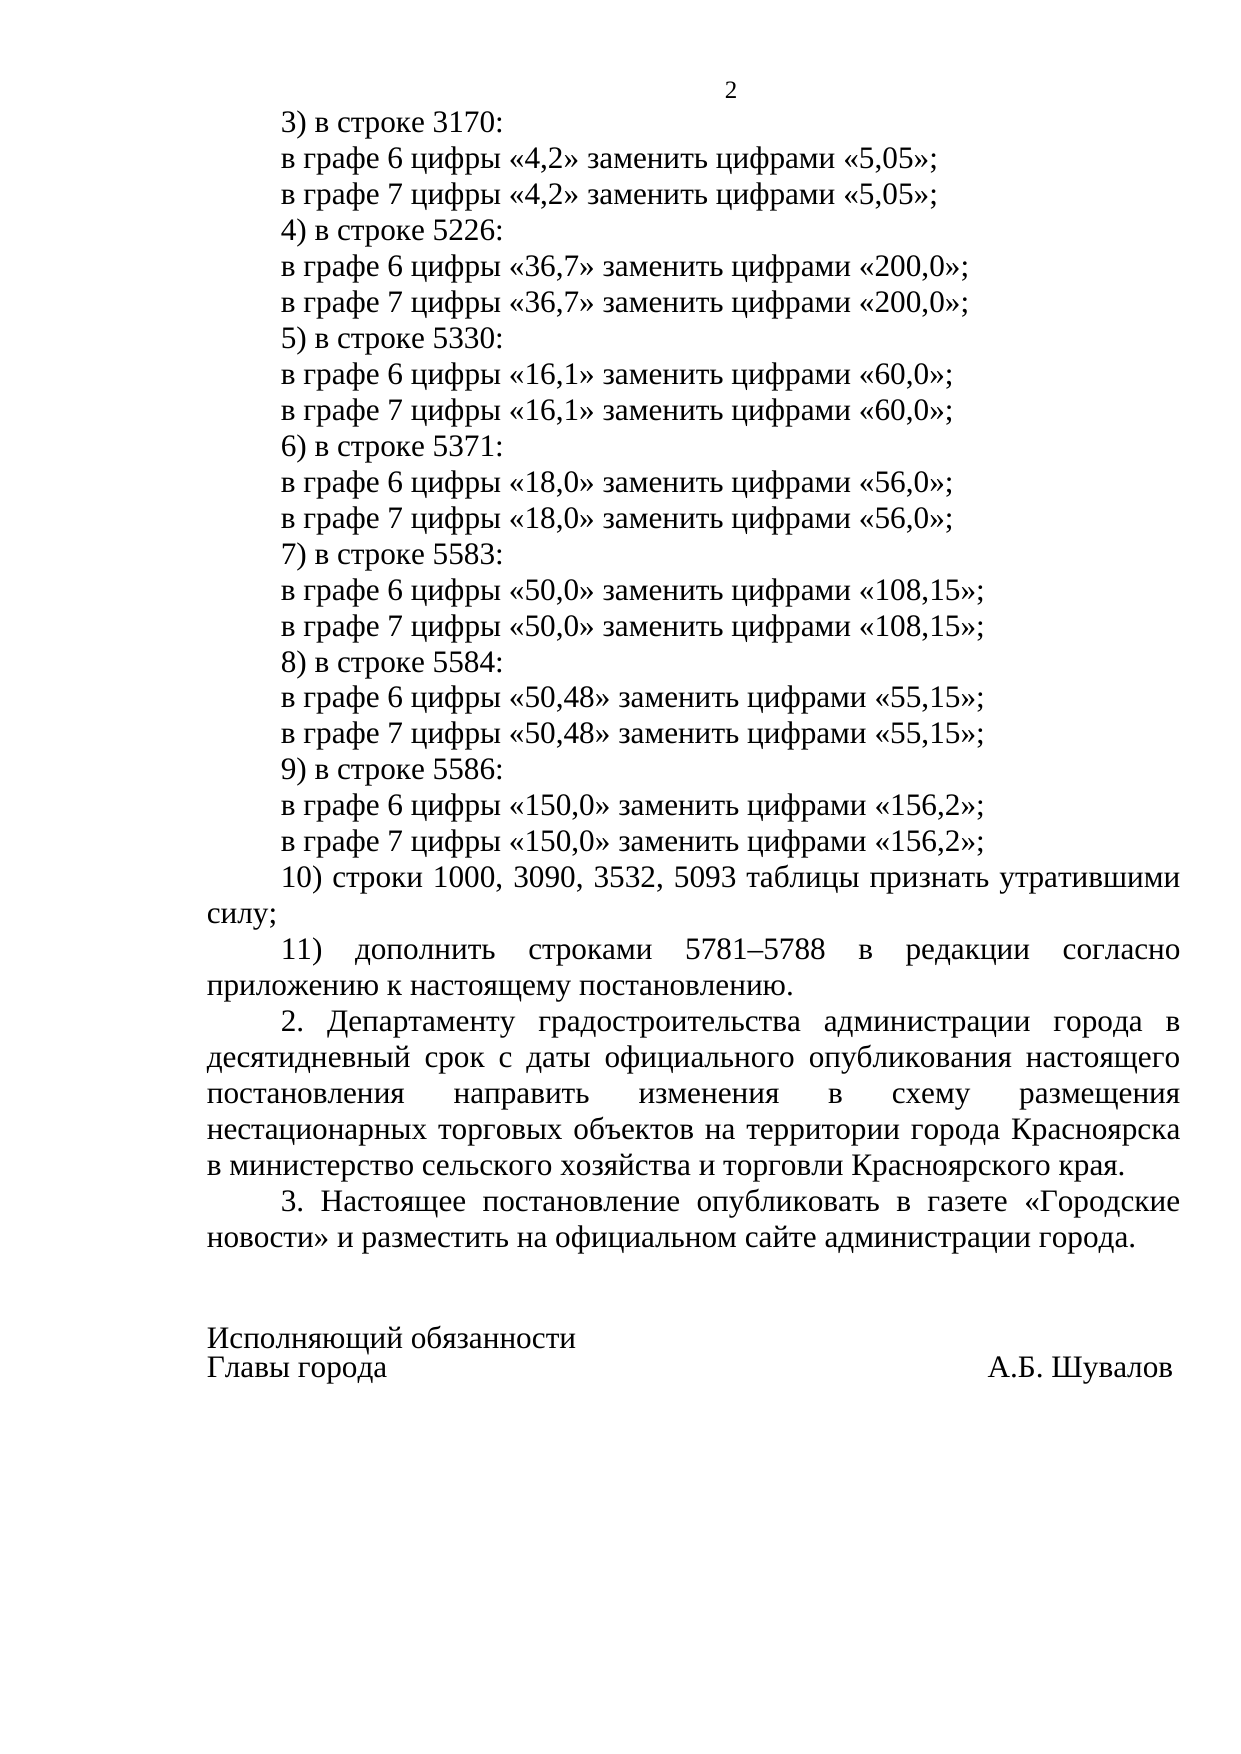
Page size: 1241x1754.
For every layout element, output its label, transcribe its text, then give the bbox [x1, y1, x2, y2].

text в графе 6 цифры «16,1» заменить цифрами «60,0»; [207, 355, 1181, 391]
text в графе 7 цифры «16,1» заменить цифрами «60,0»; [207, 391, 1181, 427]
text в графе 7 цифры «4,2» заменить цифрами «5,05»; [207, 176, 1181, 212]
text в графе 6 цифры «18,0» заменить цифрами «56,0»; [207, 463, 1181, 499]
text 5) в строке 5330: [207, 319, 1181, 355]
text в графе 7 цифры «50,0» заменить цифрами «108,15»; [207, 607, 1181, 643]
text 9) в строке 5586: [207, 751, 1181, 787]
text 7) в строке 5583: [207, 535, 1181, 571]
text Главы города А.Б. Шувалов [207, 1354, 1181, 1383]
text в графе 6 цифры «4,2» заменить цифрами «5,05»; [207, 140, 1181, 176]
text Исполняющий обязанности [207, 1326, 1181, 1354]
text 11) дополнить строками 5781–5788 в редакции согласно приложению к настоящему постановлению. [207, 930, 1181, 1002]
text в графе 7 цифры «36,7» заменить цифрами «200,0»; [207, 283, 1181, 319]
text в графе 6 цифры «150,0» заменить цифрами «156,2»; [207, 787, 1181, 822]
text 3. Настоящее постановление опубликовать в газете «Городские новости» и разместить на официальном сайте администрации города. [207, 1182, 1181, 1254]
text 10) строки 1000, 3090, 3532, 5093 таблицы признать утратившими силу; [207, 858, 1181, 930]
text 6) в строке 5371: [207, 427, 1181, 463]
text 4) в строке 5226: [207, 212, 1181, 247]
text 2. Департаменту градостроительства администрации города в десятидневный срок с даты официального опубликования настоящего постановления направить изменения в схему размещения нестационарных торговых объектов на территории города Красноярска в министерство сельского хозяйства и торговли Красноярского края. [207, 1002, 1181, 1182]
text 3) в строке 3170: [207, 104, 1181, 140]
text в графе 6 цифры «50,48» заменить цифрами «55,15»; [207, 679, 1181, 715]
text в графе 6 цифры «50,0» заменить цифрами «108,15»; [207, 571, 1181, 607]
text в графе 7 цифры «18,0» заменить цифрами «56,0»; [207, 499, 1181, 535]
text 8) в строке 5584: [207, 643, 1181, 679]
text в графе 7 цифры «50,48» заменить цифрами «55,15»; [207, 715, 1181, 751]
text в графе 7 цифры «150,0» заменить цифрами «156,2»; [207, 822, 1181, 858]
text в графе 6 цифры «36,7» заменить цифрами «200,0»; [207, 247, 1181, 283]
